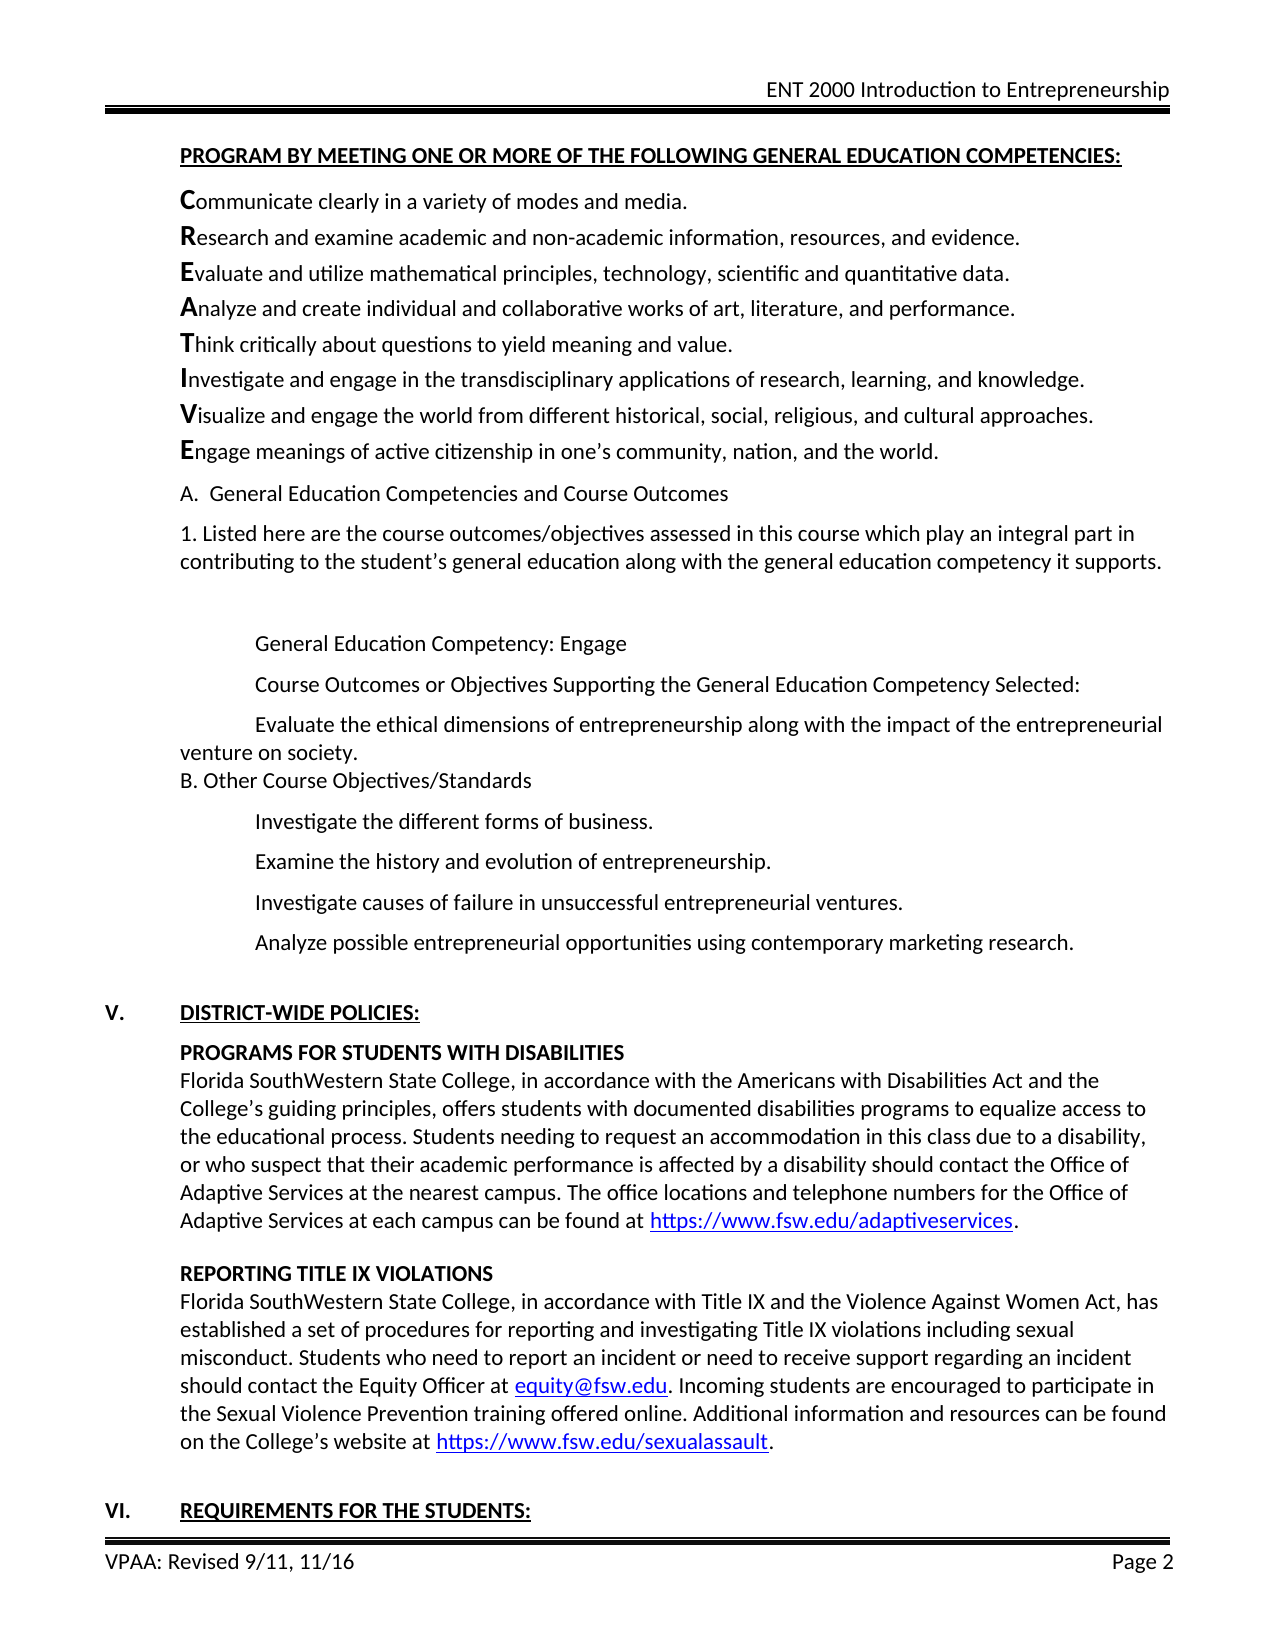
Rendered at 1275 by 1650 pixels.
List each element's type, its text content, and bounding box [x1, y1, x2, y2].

text Florida SouthWestern State College, in accordance with the Americans with Disabilities Act and the College’s guiding principles, offers students with documented disabilities programs to equalize access to the educational process. Students needing to request an accommodation in this class due to a disability, or who suspect that their academic performance is affected by a disability should contact the Office of Adaptive Services at the nearest campus. The office locations and telephone numbers for the Office of Adaptive Services at each campus can be found at https://www.fsw.edu/adaptiveservices. [180, 1066, 1170, 1234]
text Florida SouthWestern State College, in accordance with Title IX and the Violence Against Women Act, has established a set of procedures for reporting and investigating Title IX violations including sexual misconduct. Students who need to report an incident or need to receive support regarding an incident should contact the Equity Officer at equity@fsw.edu. Incoming students are encouraged to participate in the Sexual Violence Prevention training offered online. Additional information and resources can be found on the College’s website at https://www.fsw.edu/sexualassault. [180, 1287, 1170, 1456]
text Communicate clearly in a variety of modes and media. [180, 181, 1170, 217]
text Examine the history and evolution of entrepreneurship. [180, 847, 1170, 875]
text 1. Listed here are the course outcomes/objectives assessed in this course which play an integral part in contributing to the student’s general education along with the general education competency it supports. [180, 519, 1170, 576]
text A. General Education Competencies and Course Outcomes [180, 479, 1170, 507]
text Evaluate the ethical dimensions of entrepreneurship along with the impact of the entrepreneurial venture on society. B. Other Course Objectives/Standards [180, 710, 1170, 794]
subtitle PROGRAMS FOR STUDENTS WITH DISABILITIES [105, 1038, 1170, 1066]
text Visualize and engage the world from different historical, social, religious, and cultural approaches. [180, 395, 1170, 431]
text Course Outcomes or Objectives Supporting the General Education Competency Selected: [180, 670, 1170, 698]
text General Education Competency: Engage [180, 629, 1170, 657]
subtitle DISTRICT-WIDE POLICIES: [105, 998, 1170, 1026]
text Investigate and engage in the transdisciplinary applications of research, learning, and knowledge. [180, 359, 1170, 395]
text Think critically about questions to yield meaning and value. [180, 324, 1170, 359]
subtitle REQUIREMENTS FOR THE STUDENTS: [105, 1496, 1170, 1524]
text Analyze and create individual and collaborative works of art, literature, and performance. [180, 288, 1170, 324]
text Investigate causes of failure in unsuccessful entrepreneurial ventures. [180, 888, 1170, 916]
subtitle REPORTING TITLE IX VIOLATIONS [105, 1259, 1170, 1287]
text Evaluate and utilize mathematical principles, technology, scientific and quantitative data. [180, 253, 1170, 288]
text Research and examine academic and non-academic information, resources, and evidence. [180, 217, 1170, 253]
text Analyze possible entrepreneurial opportunities using contemporary marketing research. [180, 928, 1170, 985]
text Engage meanings of active citizenship in one’s community, nation, and the world. [180, 431, 1170, 466]
text Investigate the different forms of business. [180, 807, 1170, 835]
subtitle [105, 141, 1170, 169]
